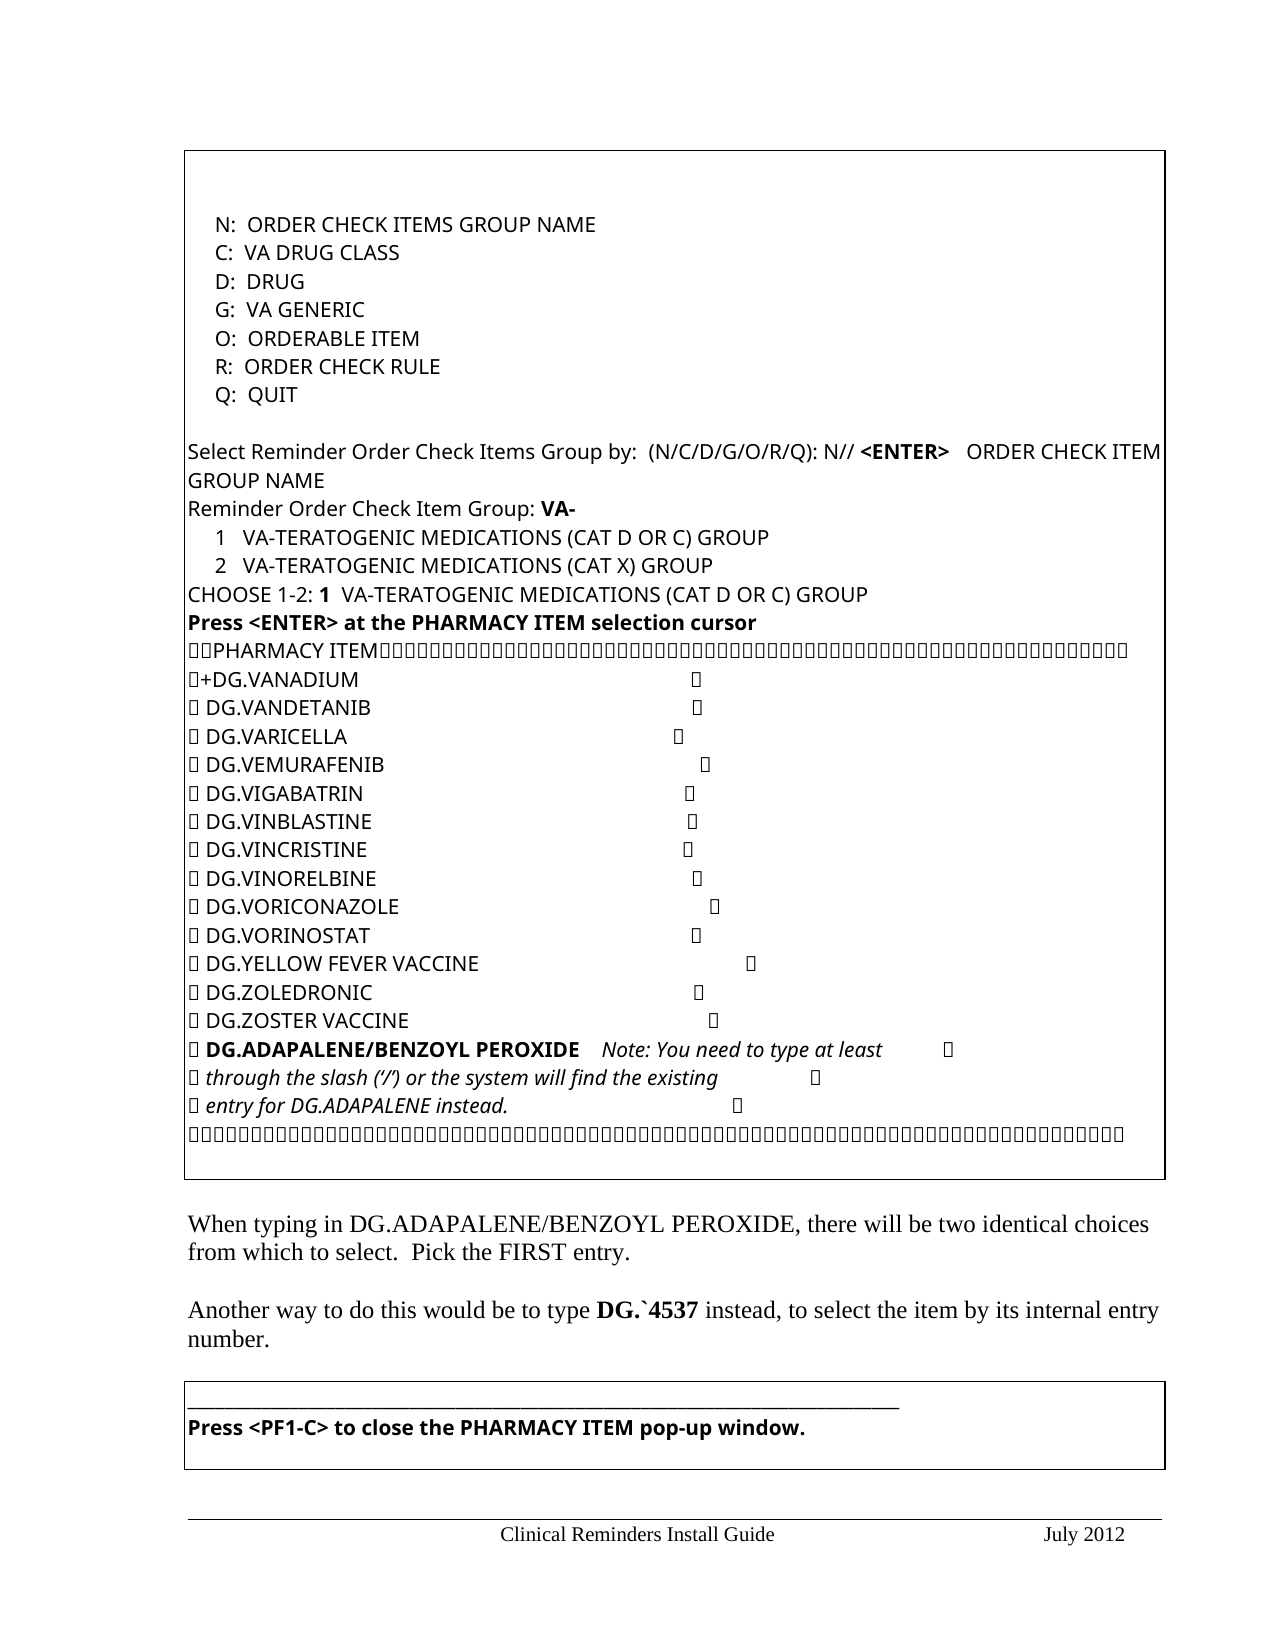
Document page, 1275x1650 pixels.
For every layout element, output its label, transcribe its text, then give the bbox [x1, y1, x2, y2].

text Reminder Order Check Item Group: VA- [187, 494, 1162, 523]
text O: ORDERABLE ITEM [187, 324, 1162, 352]
text  DG.ZOSTER VACCINE  [187, 1006, 1162, 1035]
text _____________________________________________________________________________ [185, 1382, 1164, 1413]
text  DG.ZOLEDRONIC  [187, 978, 1162, 1006]
text  DG.YELLOW FEVER VACCINE  [187, 949, 1162, 978]
text CHOOSE 1-2: 1 VA-TERATOGENIC MEDICATIONS (CAT D OR C) GROUP [187, 580, 1162, 608]
text 1 VA-TERATOGENIC MEDICATIONS (CAT D OR C) GROUP [187, 523, 1162, 551]
text  DG.VEMURAFENIB  [187, 750, 1162, 779]
text Press <ENTER> at the PHARMACY ITEM selection cursor [187, 608, 1162, 637]
text When typing in DG.ADAPALENE/BENZOYL PEROXIDE, there will be two identical choices from which to select. Pick the FIRST entry. [187, 1209, 1162, 1266]
text  DG.VARICELLA  [187, 722, 1162, 750]
text Q: QUIT [187, 381, 1162, 409]
text  DG.VORINOSTAT  [187, 921, 1162, 949]
text R: ORDER CHECK RULE [187, 352, 1162, 381]
text  DG.VORICONAZOLE  [187, 892, 1162, 921]
text  [187, 1120, 1162, 1148]
text +DG.VANADIUM  [187, 665, 1162, 693]
text C: VA DRUG CLASS [187, 238, 1162, 267]
text  DG.VINORELBINE  [187, 864, 1162, 892]
text Another way to do this would be to type DG.`4537 instead, to select the item by its internal entry number. [187, 1295, 1162, 1352]
text  DG.VINCRISTINE  [187, 836, 1162, 864]
text  DG.VIGABATRIN  [187, 779, 1162, 807]
text  through the slash (‘/’) or the system will find the existing  [187, 1063, 1162, 1092]
text  entry for DG.ADAPALENE instead.  [187, 1092, 1162, 1120]
text Select Reminder Order Check Items Group by: (N/C/D/G/O/R/Q): N// <ENTER> ORDER CHECK ITEM GROUP NAME [187, 437, 1162, 494]
text D: DRUG [187, 267, 1162, 295]
text G: VA GENERIC [187, 295, 1162, 324]
text 2 VA-TERATOGENIC MEDICATIONS (CAT X) GROUP [187, 551, 1162, 580]
text  DG.ADAPALENE/BENZOYL PEROXIDE Note: You need to type at least  [187, 1035, 1162, 1063]
text  DG.VANDETANIB  [187, 693, 1162, 722]
text N: ORDER CHECK ITEMS GROUP NAME [187, 210, 1162, 238]
text Press <PF1-C> to close the PHARMACY ITEM pop-up window. [187, 1413, 1162, 1441]
text PHARMACY ITEM [187, 637, 1162, 665]
text  DG.VINBLASTINE  [187, 807, 1162, 836]
